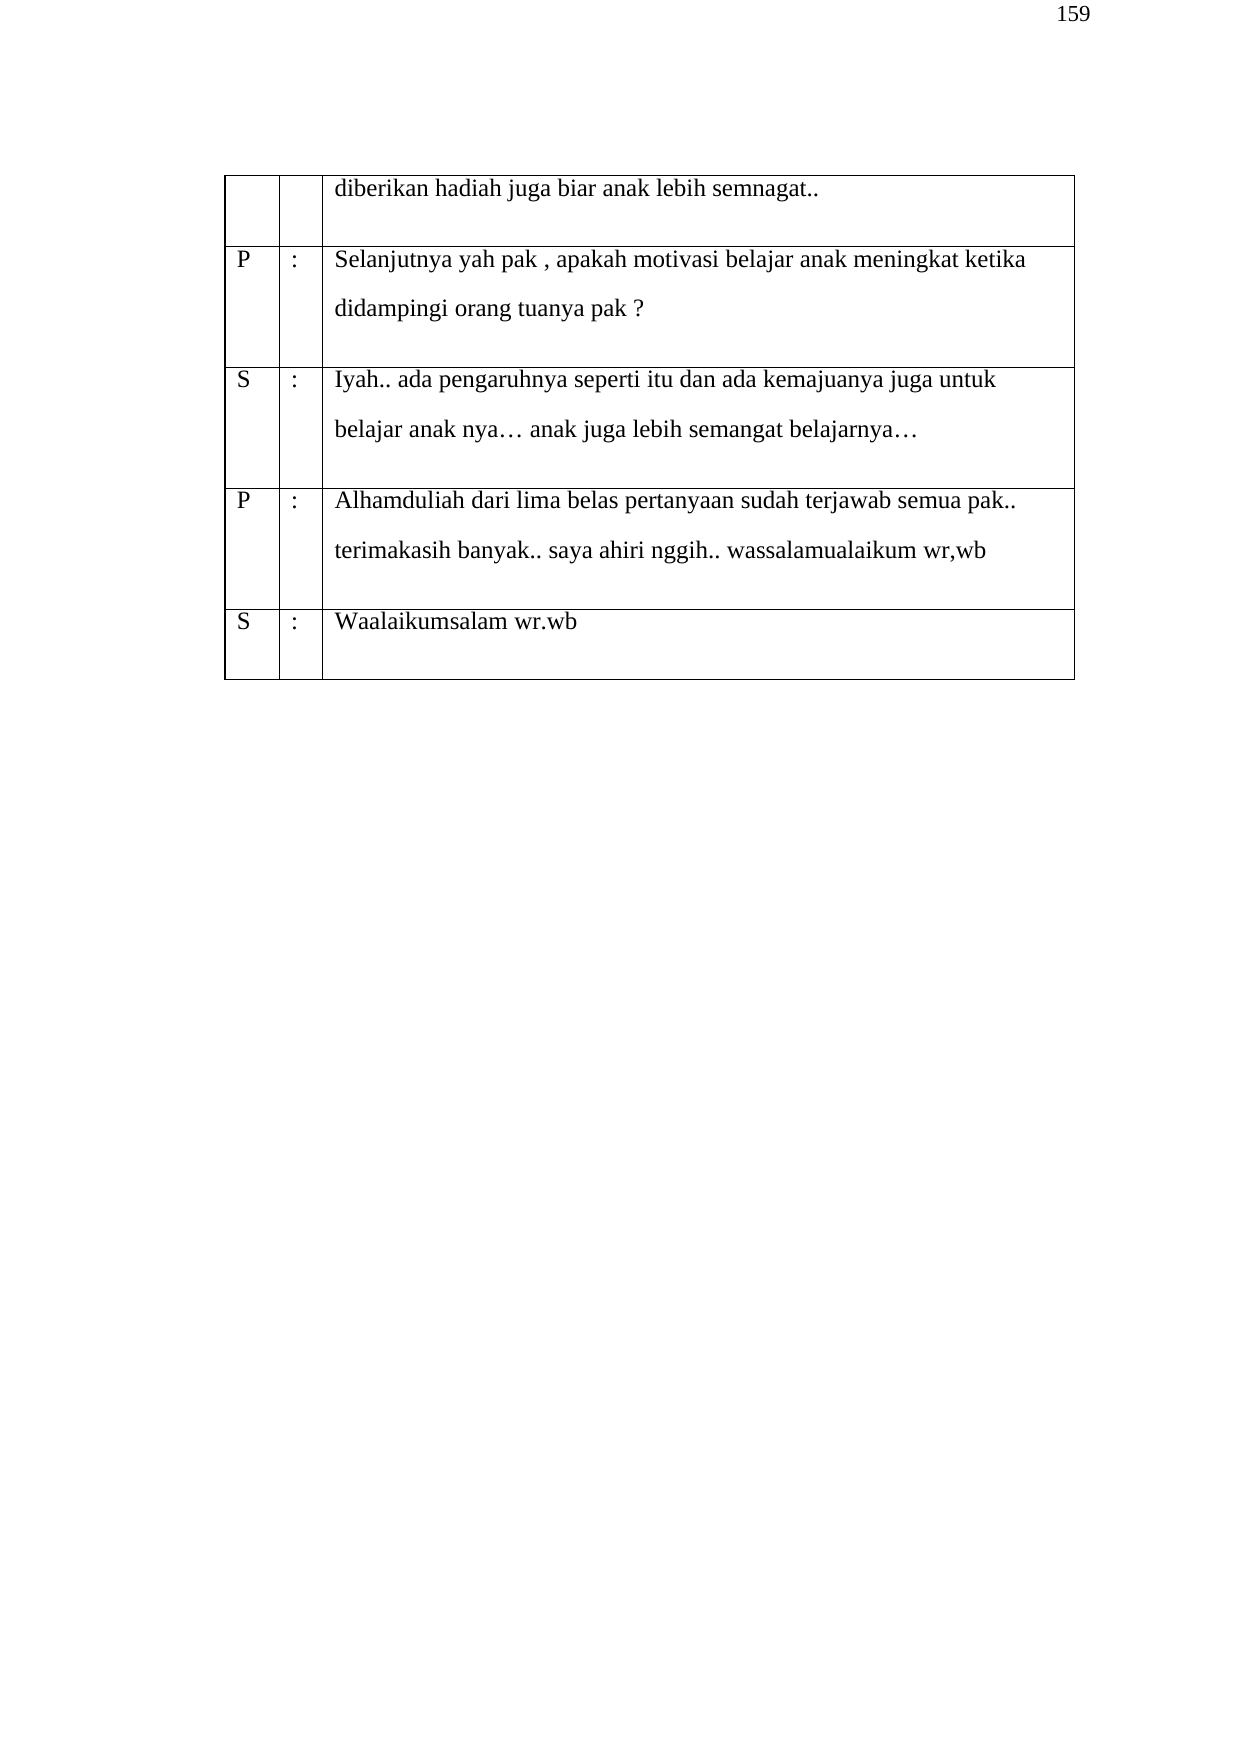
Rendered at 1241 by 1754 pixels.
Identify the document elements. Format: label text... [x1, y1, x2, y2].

table_cell : [280, 247, 322, 367]
table_cell : [280, 489, 322, 608]
table_cell S [226, 610, 279, 679]
table_cell : [280, 368, 322, 488]
table_cell P [226, 247, 279, 367]
table_header [280, 176, 322, 246]
table_cell Alhamduliah dari lima belas pertanyaan sudah terjawab semua pak.. terimakasih banyak.. saya ahiri nggih.. wassalamualaikum wr,wb [323, 489, 1074, 608]
table_cell : [280, 610, 322, 679]
table_header [226, 176, 279, 246]
table_cell Iyah.. ada pengaruhnya seperti itu dan ada kemajuanya juga untuk belajar anak nya… anak juga lebih semangat belajarnya… [323, 368, 1074, 488]
table_header diberikan hadiah juga biar anak lebih semnagat.. [323, 176, 1074, 246]
table_cell Selanjutnya yah pak , apakah motivasi belajar anak meningkat ketika didampingi orang tuanya pak ? [323, 247, 1074, 367]
table_cell S [226, 368, 279, 488]
table_cell P [226, 489, 279, 608]
table_cell Waalaikumsalam wr.wb [323, 610, 1074, 679]
